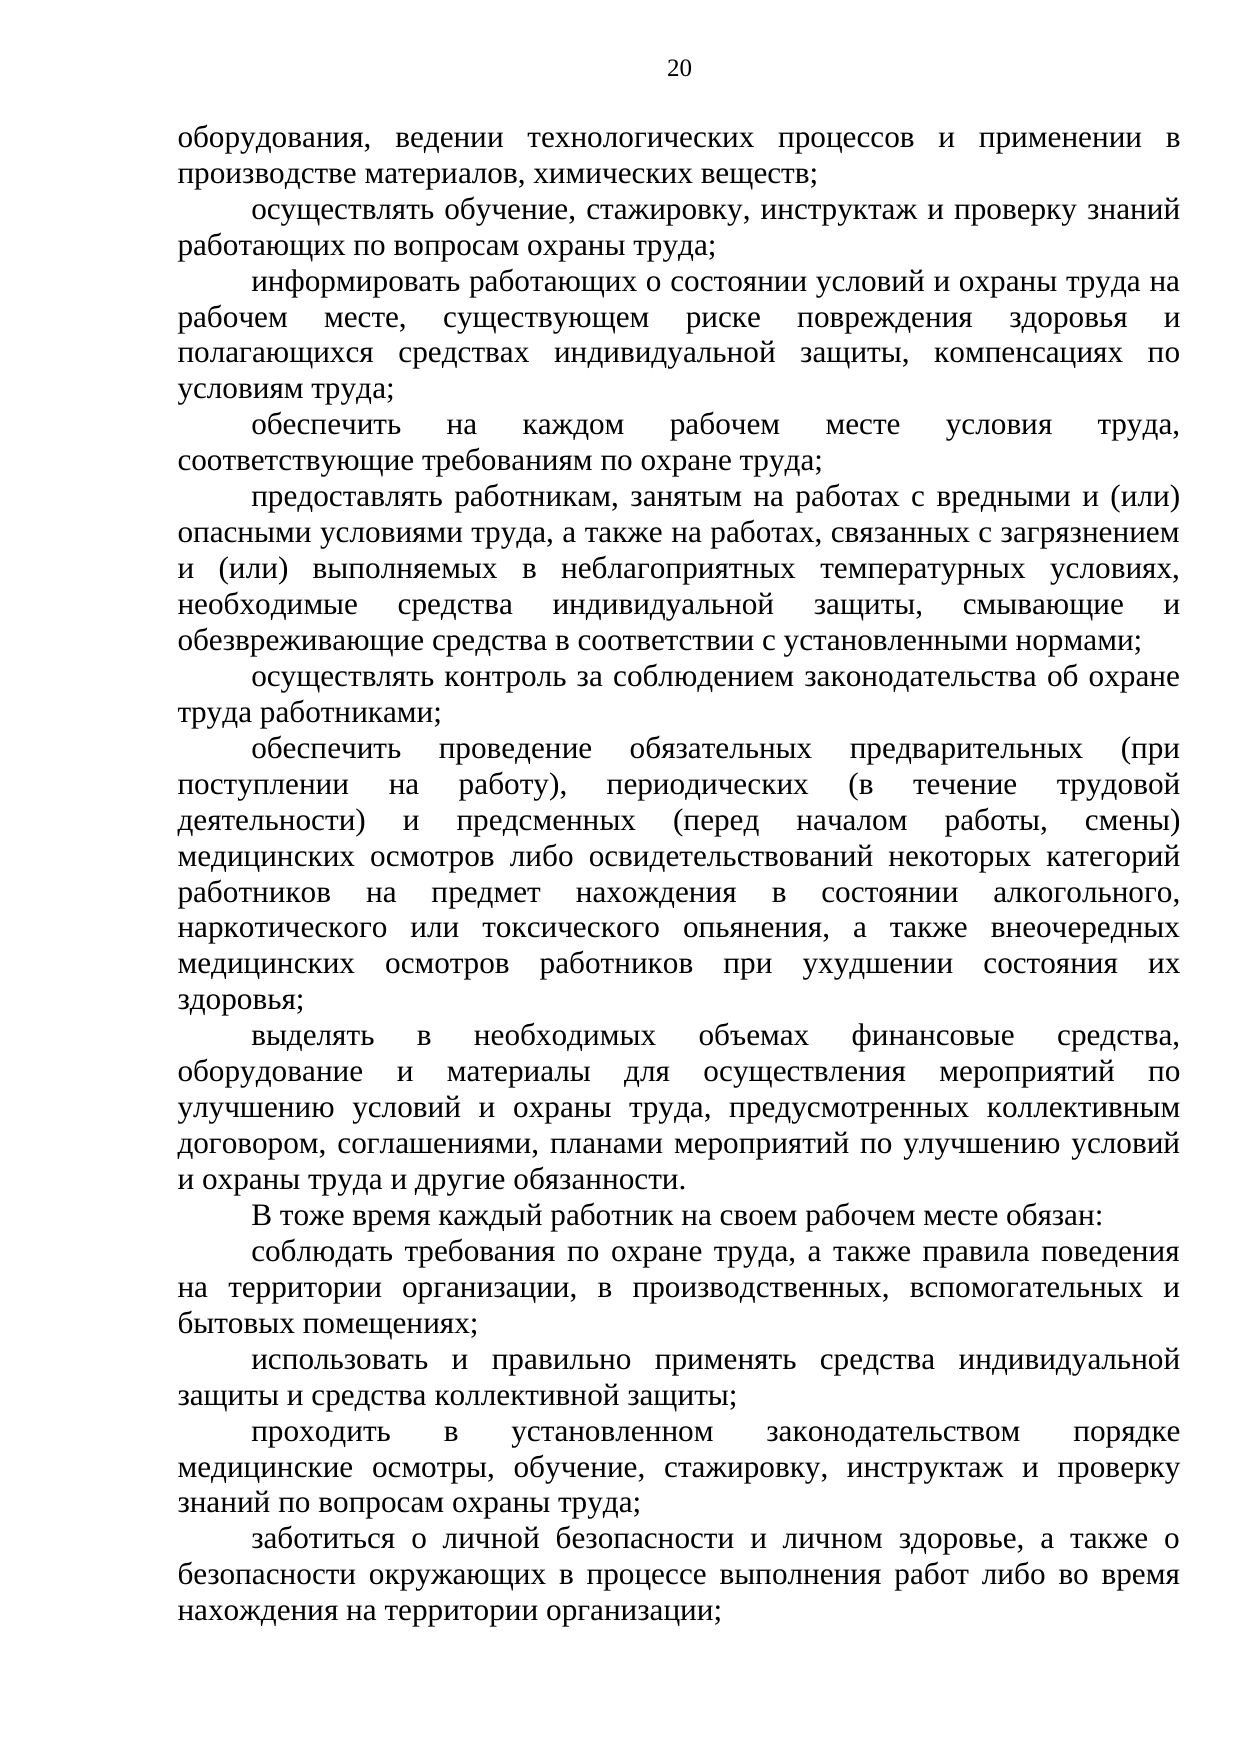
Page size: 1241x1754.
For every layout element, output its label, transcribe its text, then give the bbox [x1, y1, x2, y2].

text обеспечить на каждом рабочем месте условия труда, соответствующие требованиям по охране труда; [177, 406, 1181, 477]
text использовать и правильно применять средства индивидуальной защиты и средства коллективной защиты; [177, 1340, 1181, 1412]
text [177, 118, 1181, 190]
text заботиться о личной безопасности и личном здоровье, а также о безопасности окружающих в процессе выполнения работ либо во время нахождения на территории организации; [177, 1520, 1181, 1627]
text информировать работающих о состоянии условий и охраны труда на рабочем месте, существующем риске повреждения здоровья и полагающихся средствах индивидуальной защиты, компенсациях по условиям труда; [177, 262, 1181, 406]
text соблюдать требования по охране труда, а также правила поведения на территории организации, в производственных, вспомогательных и бытовых помещениях; [177, 1232, 1181, 1340]
text предоставлять работникам, занятым на работах с вредными и (или) опасными условиями труда, а также на работах, связанных с загрязнением и (или) выполняемых в неблагоприятных температурных условиях, необходимые средства индивидуальной защиты, смывающие и обезвреживающие средства в соответствии с установленными нормами; [177, 477, 1181, 657]
text осуществлять обучение, стажировку, инструктаж и проверку знаний работающих по вопросам охраны труда; [177, 190, 1181, 262]
text В тоже время каждый работник на своем рабочем месте обязан: [177, 1196, 1181, 1232]
text осуществлять контроль за соблюдением законодательства об охране труда работниками; [177, 657, 1181, 729]
text проходить в установленном законодательством порядке медицинские осмотры, обучение, стажировку, инструктаж и проверку знаний по вопросам охраны труда; [177, 1412, 1181, 1520]
text обеспечить проведение обязательных предварительных (при поступлении на работу), периодических (в течение трудовой деятельности) и предсменных (перед началом работы, смены) медицинских осмотров либо освидетельствований некоторых категорий работников на предмет нахождения в состоянии алкогольного, наркотического или токсического опьянения, а также внеочередных медицинских осмотров работников при ухудшении состояния их здоровья; [177, 729, 1181, 1017]
text выделять в необходимых объемах финансовые средства, оборудование и материалы для осуществления мероприятий по улучшению условий и охраны труда, предусмотренных коллективным договором, соглашениями, планами мероприятий по улучшению условий и охраны труда и другие обязанности. [177, 1017, 1181, 1196]
